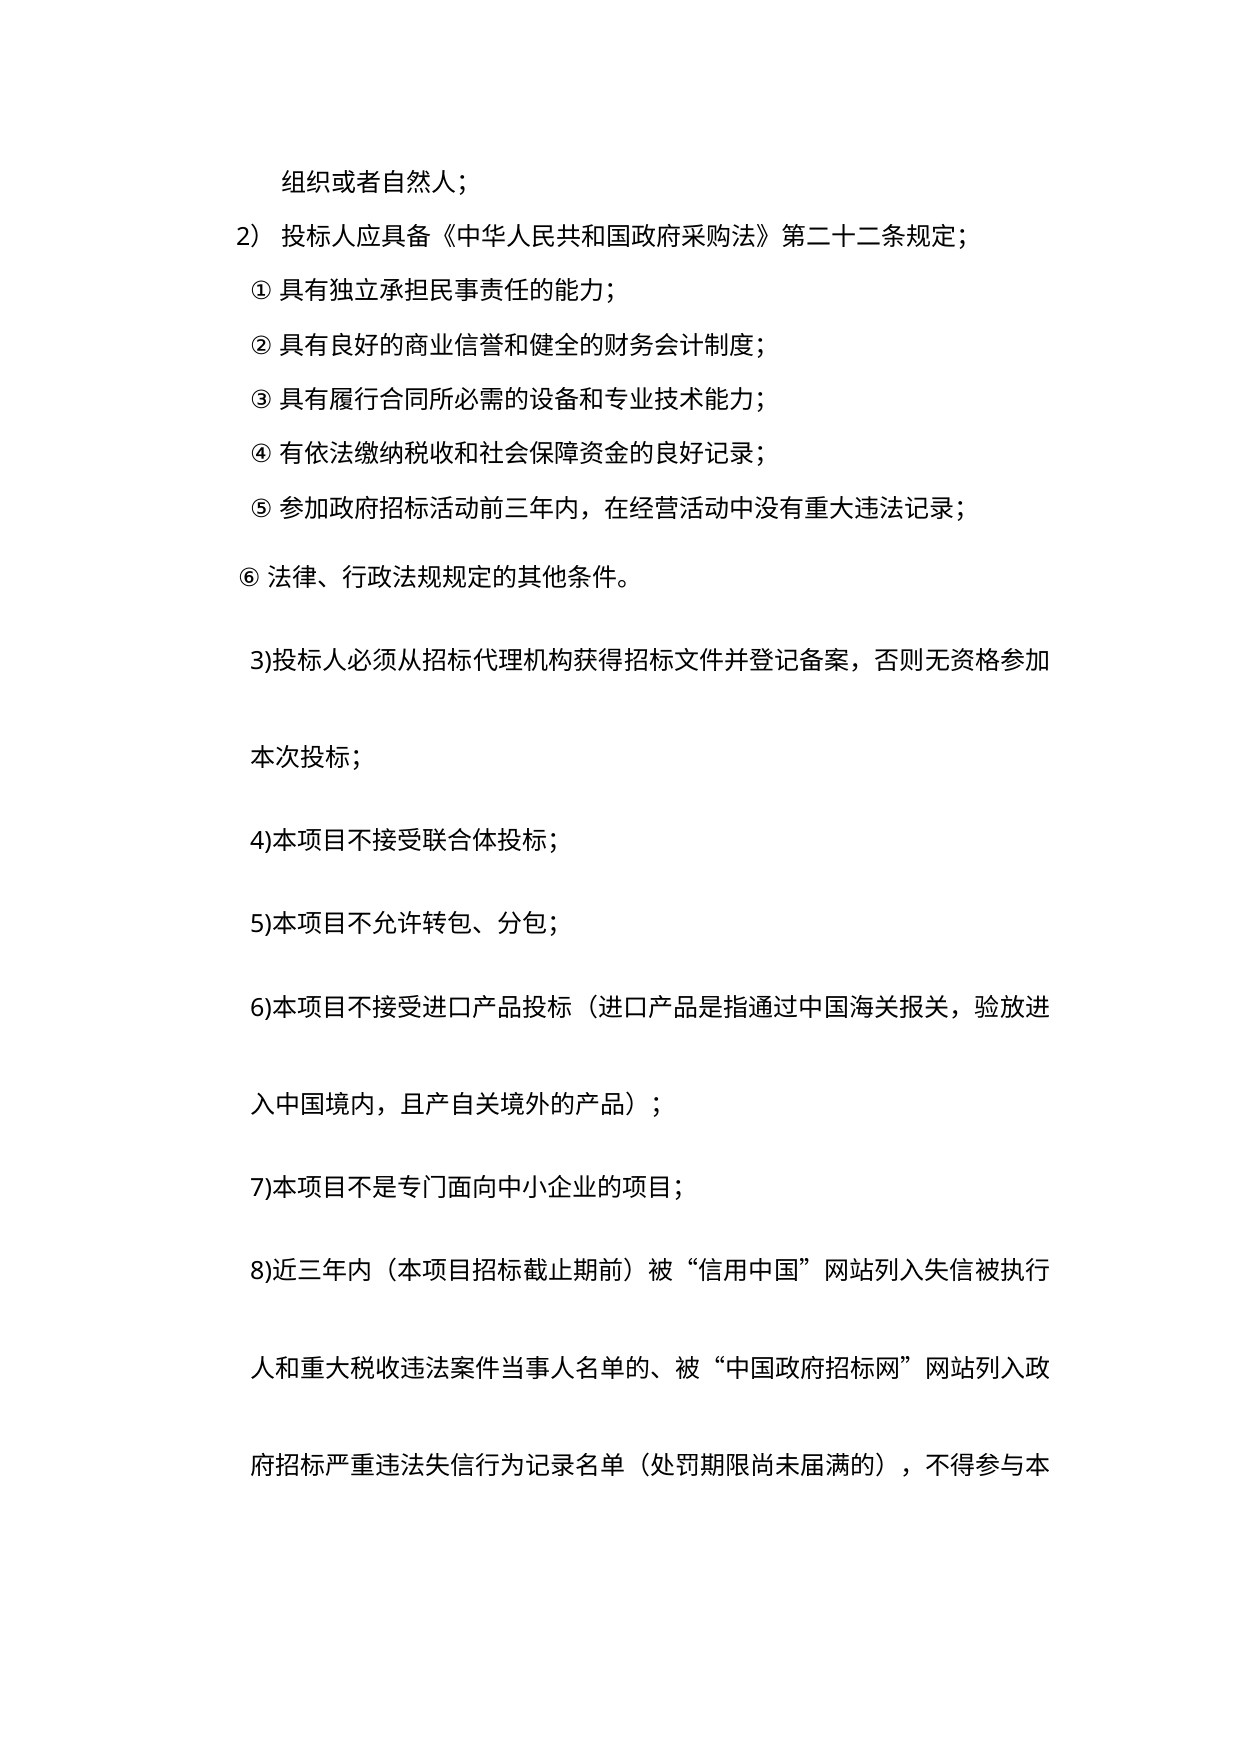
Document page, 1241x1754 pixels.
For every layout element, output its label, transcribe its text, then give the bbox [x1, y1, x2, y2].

text ⑥ 法律、行政法规规定的其他条件。 [187, 543, 1053, 608]
list ① 具有独立承担民事责任的能力； [250, 271, 1053, 307]
text 5)本项目不允许转包、分包； [250, 889, 1053, 954]
list ③ 具有履行合同所必需的设备和专业技术能力； [250, 379, 1053, 416]
text 6)本项目不接受进口产品投标（进口产品是指通过中国海关报关，验放进入中国境内，且产自关境外的产品）； [250, 973, 1053, 1135]
list ② 具有良好的商业信誉和健全的财务会计制度； [250, 325, 1053, 361]
list ⑤ 参加政府招标活动前三年内，在经营活动中没有重大违法记录； [250, 488, 1053, 524]
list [275, 162, 1053, 198]
list 投标人应具备《中华人民共和国政府采购法》第二十二条规定； [275, 216, 1053, 253]
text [250, 1236, 1053, 1496]
text 7)本项目不是专门面向中小企业的项目； [250, 1153, 1053, 1218]
text 4)本项目不接受联合体投标； [250, 806, 1053, 871]
list ④ 有依法缴纳税收和社会保障资金的良好记录； [250, 434, 1053, 470]
text 3)投标人必须从招标代理机构获得招标文件并登记备案，否则无资格参加本次投标； [250, 626, 1053, 788]
